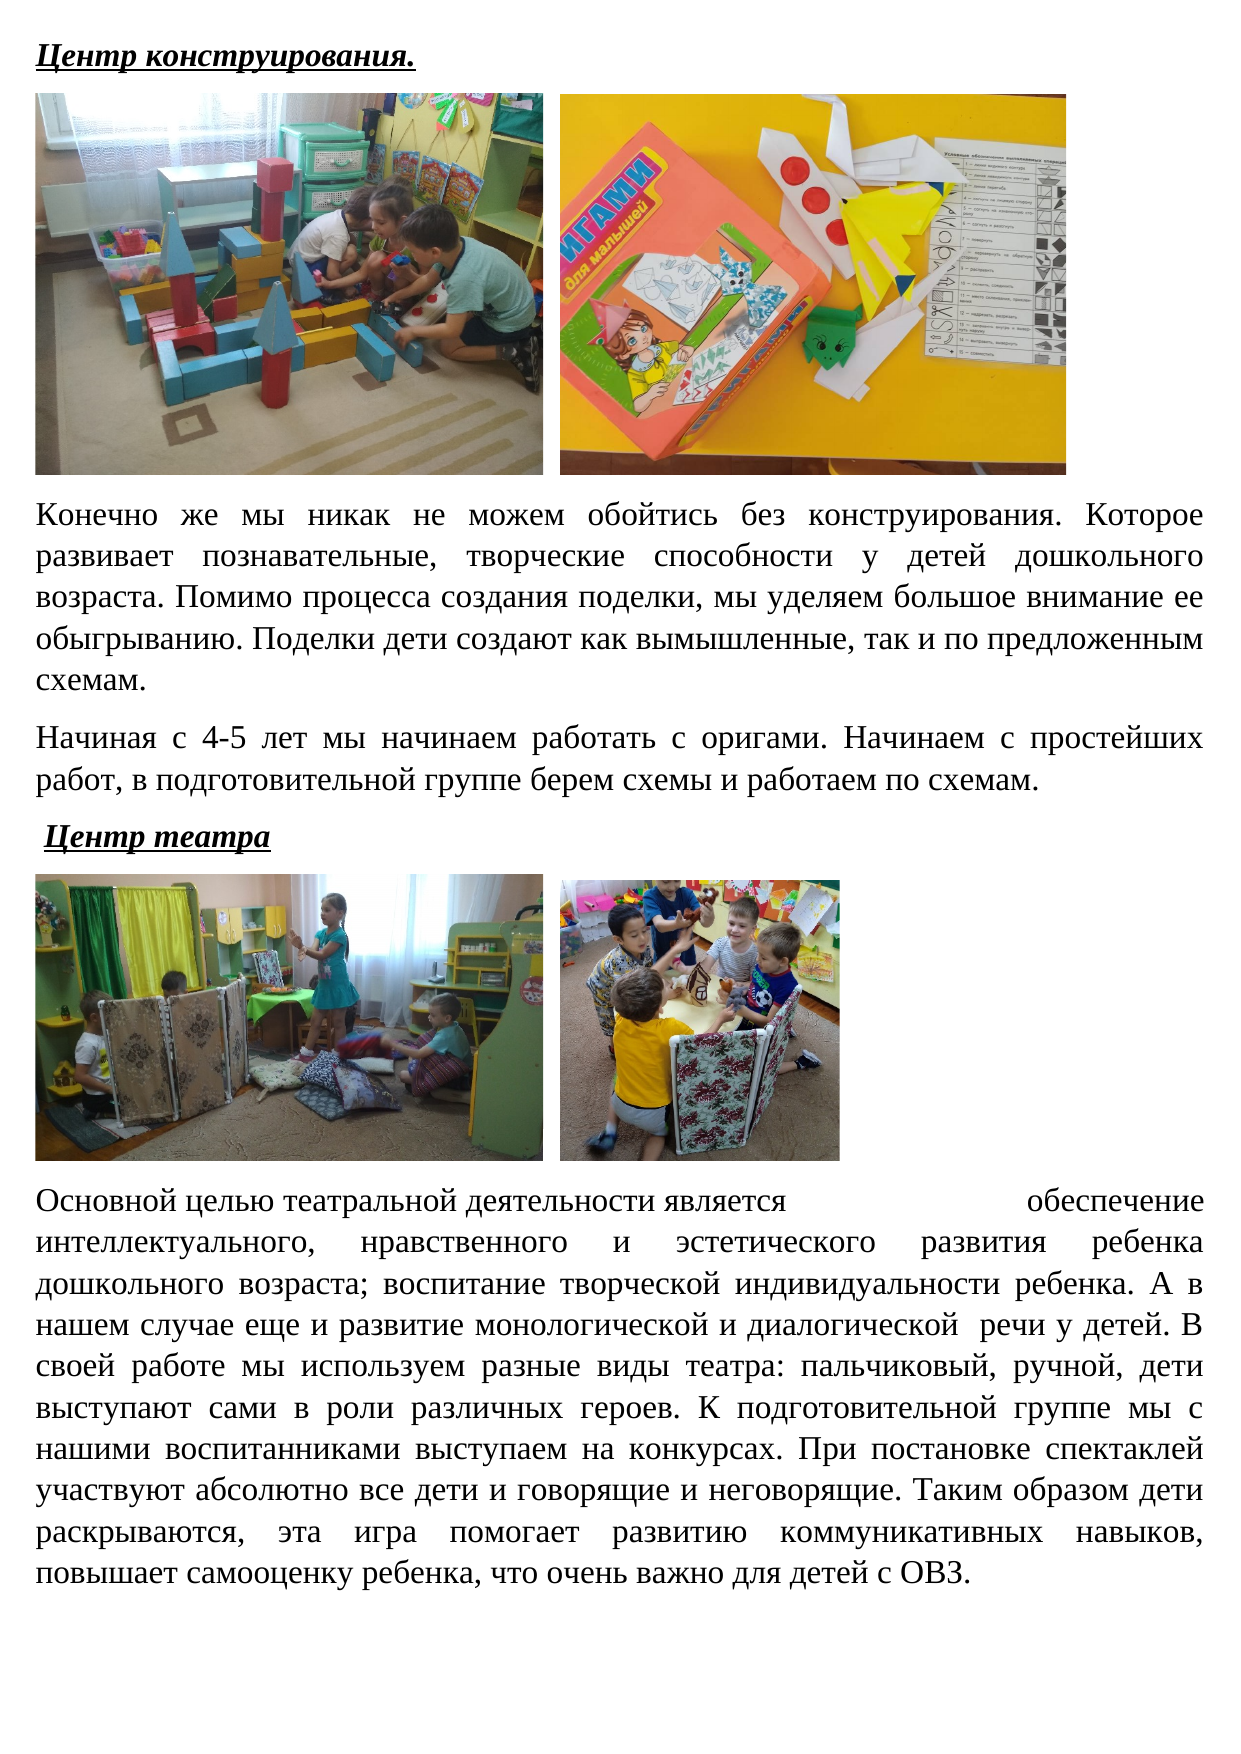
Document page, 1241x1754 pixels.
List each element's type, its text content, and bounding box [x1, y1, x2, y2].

text Центр конструирования. [35, 35, 1205, 74]
picture [35, 93, 544, 475]
picture [560, 94, 1067, 475]
text Основной целью театральной деятельности является обеспечение интеллектуального, нравственного и эстетического развития ребенка дошкольного возраста; воспитание творческой индивидуальности ребенка. А в нашем случае еще и развитие монологической и диалогической речи у детей. В своей работе мы используем разные виды театра: пальчиковый, ручной, дети выступают сами в роли различных героев. К подготовительной группе мы с нашими воспитанниками выступаем на конкурсах. При постановке спектаклей участвуют абсолютно все дети и говорящие и неговорящие. Таким образом дети раскрываются, эта игра помогает развитию коммуникативных навыков, повышает самооценку ребенка, что очень важно для детей с ОВЗ. [35, 1180, 1205, 1222]
text Конечно же мы никак не можем обойтись без конструирования. Которое развивает познавательные, творческие способности у детей дошкольного возраста. Помимо процесса создания поделки, мы уделяем большое внимание ее обыгрыванию. Поделки дети создают как вымышленные, так и по предложенным схемам. [35, 494, 1205, 698]
picture [560, 880, 840, 1161]
text Центр театра [35, 817, 1205, 855]
picture [35, 874, 544, 1161]
text Начиная с 4-5 лет мы начинаем работать с оригами. Начинаем с простейших работ, в подготовительной группе берем схемы и работаем по схемам. [35, 717, 1205, 797]
text Основной целью театральной деятельности является обеспечение интеллектуального, нравственного и эстетического развития ребенка дошкольного возраста; воспитание творческой индивидуальности ребенка. А в нашем случае еще и развитие монологической и диалогической речи у детей. В своей работе мы используем разные виды театра: пальчиковый, ручной, дети выступают сами в роли различных героев. К подготовительной группе мы с нашими воспитанниками выступаем на конкурсах. При постановке спектаклей участвуют абсолютно все дети и говорящие и неговорящие. Таким образом дети раскрываются, эта игра помогает развитию коммуникативных навыков, повышает самооценку ребенка, что очень важно для детей с ОВЗ. [35, 1549, 1205, 1591]
